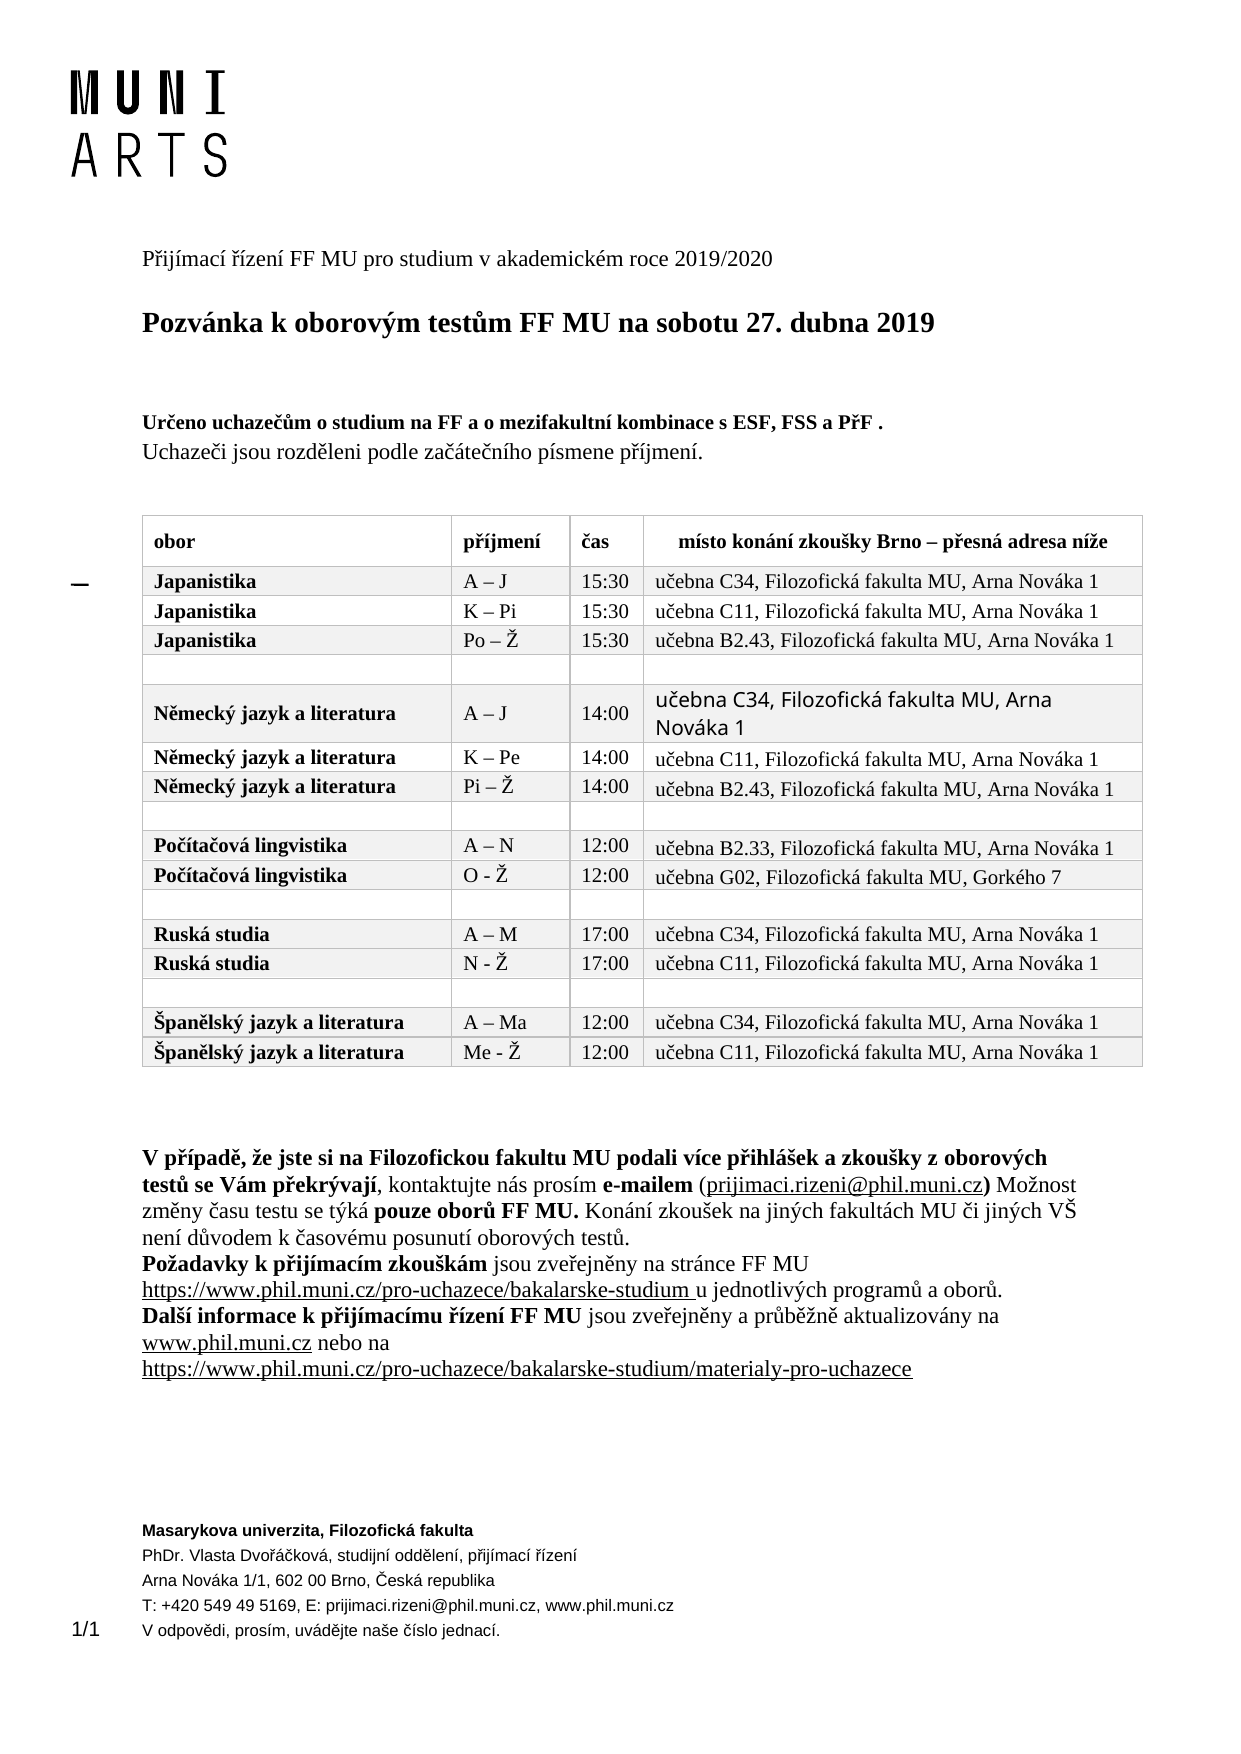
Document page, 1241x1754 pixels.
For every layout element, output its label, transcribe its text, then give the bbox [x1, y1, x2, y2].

table_header obor [143, 516, 451, 566]
table_cell Počítačová lingvistika [143, 861, 451, 889]
table_cell učebna C34, Filozofická fakulta MU, Arna Nováka 1 [644, 920, 1142, 948]
table_cell učebna G02, Filozofická fakulta MU, Gorkého 7 [644, 861, 1142, 889]
table_cell učebna C34, Filozofická fakulta MU, Arna Nováka 1 [644, 567, 1142, 595]
subtitle Přijímací řízení FF MU pro studium v akademickém roce 2019/2020 [142, 245, 1098, 271]
table_cell Počítačová lingvistika [143, 831, 451, 859]
subtitle Pozvánka k oborovým testům FF MU na sobotu 27. dubna 2019 [142, 306, 1098, 378]
table_cell Ruská studia [143, 920, 451, 948]
table_cell 15:30 [571, 567, 643, 595]
table_cell O - Ž [452, 861, 569, 889]
table_cell 17:00 [571, 920, 643, 948]
table_cell Německý jazyk a literatura [143, 772, 451, 801]
text https://www.phil.muni.cz/pro-uchazece/bakalarske-studium u jednotlivých programů a oborů. [142, 1276, 1098, 1303]
table_cell [452, 979, 569, 1007]
table_cell 14:00 [571, 772, 643, 801]
table_cell Ruská studia [143, 949, 451, 977]
text Další informace k přijímacímu řízení FF MU jsou zveřejněny a průběžně aktualizovány na www.phil.muni.cz nebo na https://www.phil.muni.cz/pro-uchazece/bakalarske-studium/materialy-pro-uchazece [142, 1303, 1098, 1382]
table_cell učebna B2.43, Filozofická fakulta MU, Arna Nováka 1 [644, 626, 1142, 654]
table_cell 14:00 [571, 685, 643, 742]
table_cell učebna B2.43, Filozofická fakulta MU, Arna Nováka 1 [644, 772, 1142, 801]
table_cell učebna B2.33, Filozofická fakulta MU, Arna Nováka 1 [644, 831, 1142, 859]
table_cell učebna C34, Filozofická fakulta MU, Arna Nováka 1 [644, 1008, 1142, 1036]
table_cell 15:30 [571, 596, 643, 625]
table_header příjmení [452, 516, 569, 566]
table_cell 12:00 [571, 1038, 643, 1066]
table_cell [143, 655, 451, 684]
table_cell [644, 979, 1142, 1007]
table_cell 14:00 [571, 743, 643, 771]
table_cell Španělský jazyk a literatura [143, 1008, 451, 1036]
table_cell 12:00 [571, 1008, 643, 1036]
table_cell A – N [452, 831, 569, 859]
table_cell 17:00 [571, 949, 643, 977]
table_cell K – Pi [452, 596, 569, 625]
table_cell Japanistika [143, 567, 451, 595]
table_cell [143, 979, 451, 1007]
table_cell Po – Ž [452, 626, 569, 654]
table_cell Německý jazyk a literatura [143, 685, 451, 742]
table_cell A – Ma [452, 1008, 569, 1036]
table_cell učebna C11, Filozofická fakulta MU, Arna Nováka 1 [644, 596, 1142, 625]
table_cell Me - Ž [452, 1038, 569, 1066]
table_header čas [571, 516, 643, 566]
text Uchazeči jsou rozděleni podle začátečního písmene příjmení. [142, 438, 1098, 464]
table_cell [143, 890, 451, 918]
table_cell Japanistika [143, 596, 451, 625]
table_cell 12:00 [571, 831, 643, 859]
table_cell 15:30 [571, 626, 643, 654]
table_cell Německý jazyk a literatura [143, 743, 451, 771]
table_cell K – Pe [452, 743, 569, 771]
table_cell učebna C11, Filozofická fakulta MU, Arna Nováka 1 [644, 949, 1142, 977]
table_cell A – M [452, 920, 569, 948]
table_cell [644, 890, 1142, 918]
table_cell Pi – Ž [452, 772, 569, 801]
table_cell učebna C34, Filozofická fakulta MU, Arna Nováka 1 [644, 685, 1142, 742]
table_cell [452, 655, 569, 684]
text V případě, že jste si na Filozofickou fakultu MU podali více přihlášek a zkoušky z oborových testů se Vám překrývají, kontaktujte nás prosím e-mailem (prijimaci.rizeni@phil.muni.cz) Možnost změny času testu se týká pouze oborů FF MU. Konání zkoušek na jiných fakultách MU či jiných VŠ není důvodem k časovému posunutí oborových testů. [142, 1144, 1098, 1250]
table_cell A – J [452, 685, 569, 742]
table_cell [571, 979, 643, 1007]
table_cell [571, 802, 643, 830]
table_cell [143, 802, 451, 830]
table_cell [571, 655, 643, 684]
table_cell N - Ž [452, 949, 569, 977]
table_cell [452, 890, 569, 918]
table_cell [571, 890, 643, 918]
table_cell Španělský jazyk a literatura [143, 1038, 451, 1066]
table_header místo konání zkoušky Brno – přesná adresa níže [644, 516, 1142, 566]
table_cell A – J [452, 567, 569, 595]
table_cell učebna C11, Filozofická fakulta MU, Arna Nováka 1 [644, 743, 1142, 771]
table_cell [452, 802, 569, 830]
table_cell [644, 655, 1142, 684]
table_cell [644, 802, 1142, 830]
text Požadavky k přijímacím zkouškám jsou zveřejněny na stránce FF MU [142, 1250, 1098, 1276]
table_cell 12:00 [571, 861, 643, 889]
subtitle Určeno uchazečům o studium na FF a o mezifakultní kombinace s ESF, FSS a PřF . [142, 410, 1098, 434]
table_cell učebna C11, Filozofická fakulta MU, Arna Nováka 1 [644, 1038, 1142, 1066]
table_cell Japanistika [143, 626, 451, 654]
